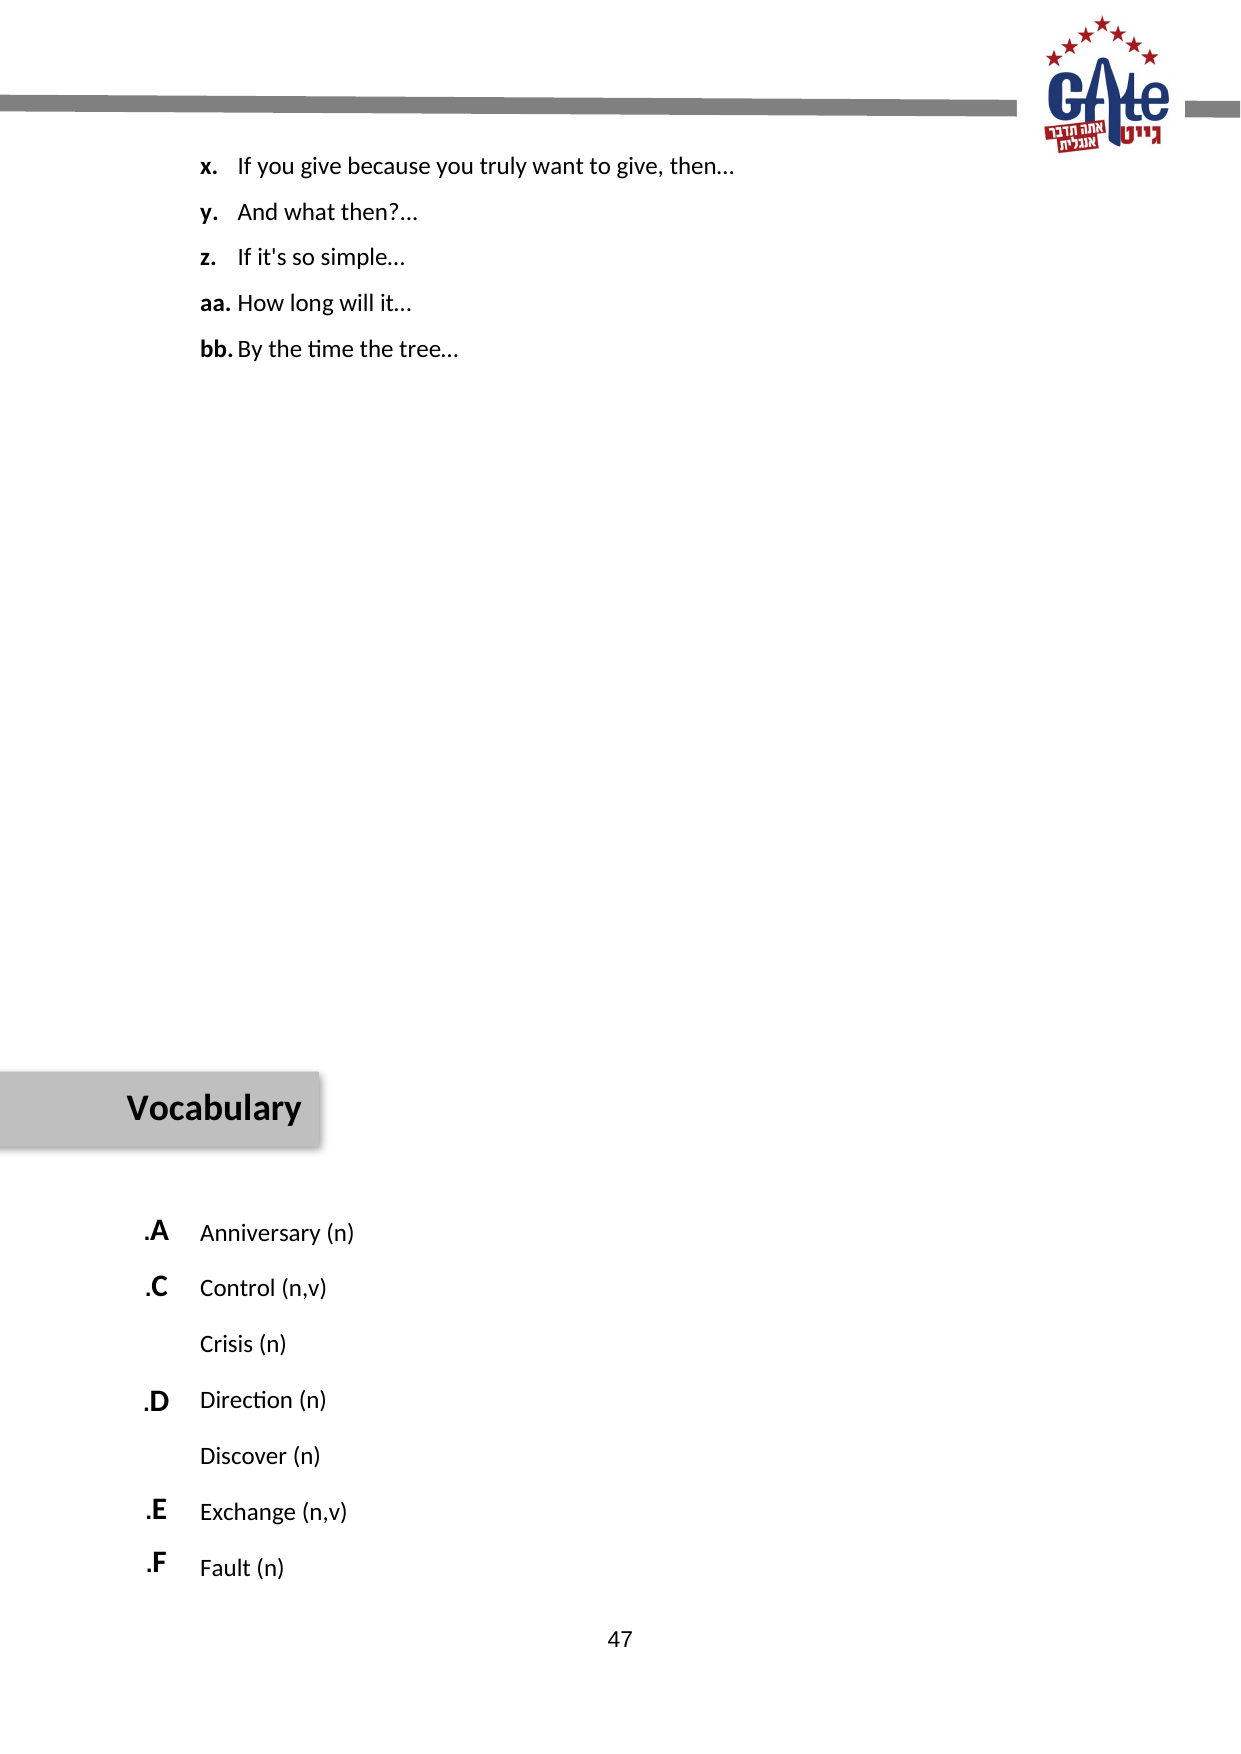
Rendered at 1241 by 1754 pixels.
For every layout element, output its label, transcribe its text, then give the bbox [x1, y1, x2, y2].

text Control (n,v) [200, 1273, 1078, 1303]
text Direction (n) [200, 1384, 1078, 1415]
list If you give because you truly want to give, then… [200, 150, 1078, 181]
list How long will it… [200, 287, 1078, 318]
picture [1016, 0, 1185, 166]
text Exchange (n,v) [200, 1496, 1078, 1526]
text Anniversary (n) [200, 1217, 1078, 1247]
list And what then?... [200, 196, 1078, 226]
text Crisis (n) [200, 1328, 1078, 1359]
list If it's so simple… [200, 241, 1078, 272]
text Discover (n) [200, 1440, 1078, 1471]
list By the time the tree… [200, 333, 1078, 363]
text Fault (n) [200, 1552, 1078, 1582]
